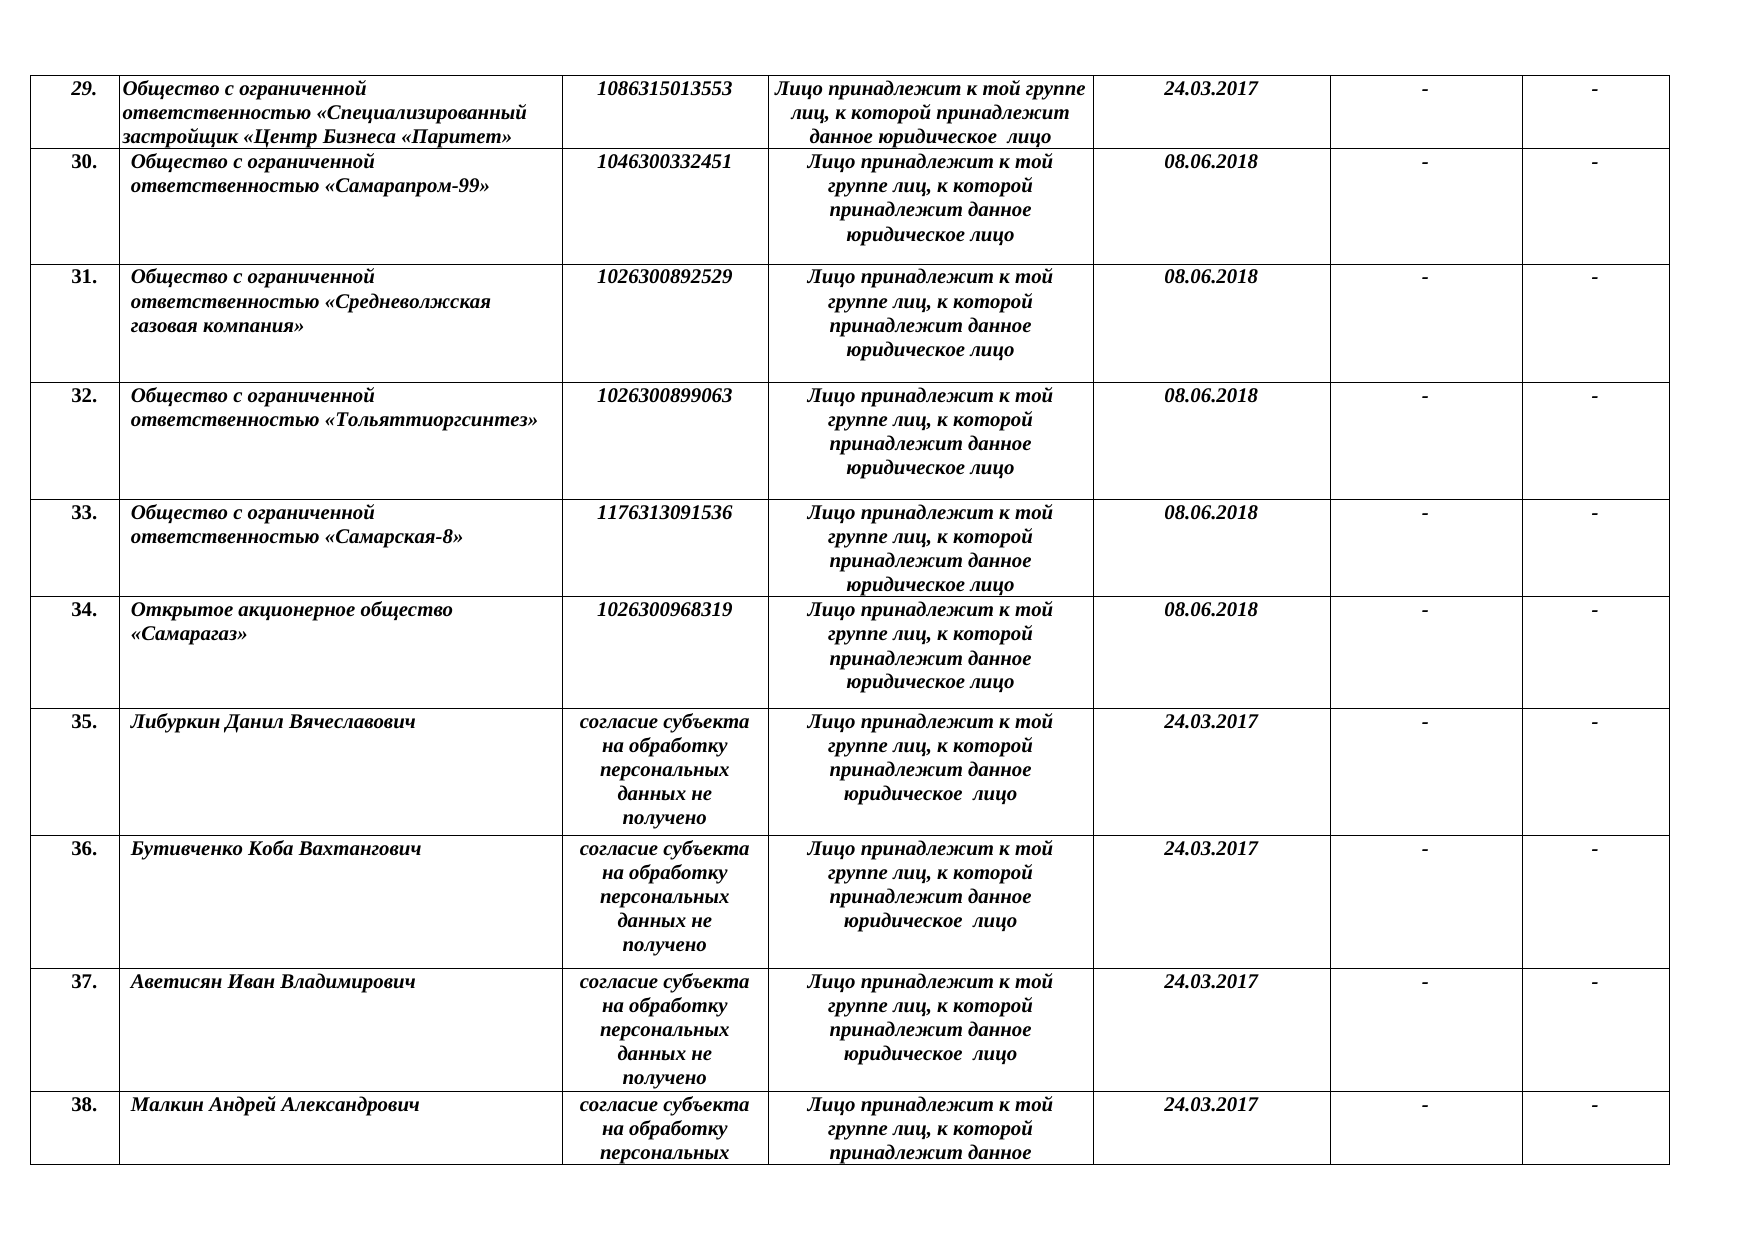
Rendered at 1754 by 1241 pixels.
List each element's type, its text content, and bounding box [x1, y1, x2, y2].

table_cell Лицо принадлежит к той группе лиц, к которой принадлежит данное юридическое лицо [769, 265, 1093, 382]
table_cell 24.03.2017 [1094, 836, 1330, 967]
table_cell - [1331, 500, 1522, 596]
table_cell - [1331, 836, 1522, 967]
table_cell согласие субъекта на обработку персональных данных не получено [563, 969, 768, 1091]
table_cell 30. [31, 149, 119, 263]
table_cell - [1523, 149, 1669, 263]
table_cell - [1523, 709, 1669, 835]
table_cell 1086315013553 [563, 76, 768, 148]
table_cell 38. [31, 1092, 119, 1164]
table_cell - [1523, 500, 1669, 596]
table_cell - [1523, 597, 1669, 708]
table_cell Открытое акционерное общество «Самарагаз» [120, 597, 562, 708]
table_cell 29. [31, 76, 119, 148]
table_cell 24.03.2017 [1094, 709, 1330, 835]
table_cell Лицо принадлежит к той группе лиц, к которой принадлежит данное юридическое лицо [769, 709, 1093, 835]
table_cell - [1331, 265, 1522, 382]
table_cell - [1523, 969, 1669, 1091]
table_cell Лицо принадлежит к той группе лиц, к которой принадлежит данное юридическое лицо [769, 597, 1093, 708]
table_cell Аветисян Иван Владимирович [120, 969, 562, 1091]
table_cell - [1331, 76, 1522, 148]
table_cell 33. [31, 500, 119, 596]
table_cell 24.03.2017 [1094, 1092, 1330, 1164]
table_cell Общество с ограниченной ответственностью «Самарапром-99» [120, 149, 562, 263]
table_cell 1026300968319 [563, 597, 768, 708]
table_cell 1176313091536 [563, 500, 768, 596]
table_cell согласие субъекта на обработку персональных данных не получено [563, 709, 768, 835]
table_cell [120, 1092, 562, 1164]
table_cell 35. [31, 709, 119, 835]
table_cell 08.06.2018 [1094, 265, 1330, 382]
table_cell Лицо принадлежит к той группе лиц, к которой принадлежит данное юридическое лицо [769, 500, 1093, 596]
table_cell Бутивченко Коба Вахтангович [120, 836, 562, 967]
table_cell Лицо принадлежит к той группе лиц, к которой принадлежит данное юридическое лицо [769, 383, 1093, 499]
table_cell 1046300332451 [563, 149, 768, 263]
table_cell 08.06.2018 [1094, 500, 1330, 596]
table_cell - [1331, 383, 1522, 499]
table_cell - [1523, 76, 1669, 148]
table_cell 1026300899063 [563, 383, 768, 499]
table_cell Общество с ограниченной ответственностью «Тольяттиоргсинтез» [120, 383, 562, 499]
table_cell - [1331, 1092, 1522, 1164]
table_cell Общество с ограниченной ответственностью «Самарская-8» [120, 500, 562, 596]
table_cell - [1523, 383, 1669, 499]
table_cell - [1331, 969, 1522, 1091]
table_cell Лицо принадлежит к той группе лиц, к которой принадлежит данное юридическое лицо [769, 836, 1093, 967]
table_cell - [1523, 265, 1669, 382]
table_cell 08.06.2018 [1094, 149, 1330, 263]
table_cell 34. [31, 597, 119, 708]
table_cell 32. [31, 383, 119, 499]
table_cell Лицо принадлежит к той группе лиц, к которой принадлежит данное юридическое лицо [769, 149, 1093, 263]
table_cell - [1523, 836, 1669, 967]
table_cell 36. [31, 836, 119, 967]
table_cell Общество с ограниченной ответственностью «Средневолжская газовая компания» [120, 265, 562, 382]
table_cell 37. [31, 969, 119, 1091]
table_cell Либуркин Данил Вячеславович [120, 709, 562, 835]
table_cell Лицо принадлежит к той группе лиц, к которой принадлежит данное юридическое лицо [769, 969, 1093, 1091]
table_cell согласие субъекта на обработку персональных данных не получено [563, 836, 768, 967]
table_cell - [1523, 1092, 1669, 1164]
table_cell 31. [31, 265, 119, 382]
table_cell 08.06.2018 [1094, 383, 1330, 499]
table_cell 1026300892529 [563, 265, 768, 382]
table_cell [769, 1092, 1093, 1164]
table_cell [563, 1092, 768, 1164]
table_cell - [1331, 597, 1522, 708]
table_cell Общество с ограниченной ответственностью «Специализированный застройщик «Центр Бизнеса «Паритет» [120, 76, 562, 148]
table_cell - [1331, 149, 1522, 263]
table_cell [769, 76, 1093, 148]
table_cell 24.03.2017 [1094, 969, 1330, 1091]
table_cell 08.06.2018 [1094, 597, 1330, 708]
table_cell - [1331, 709, 1522, 835]
table_cell 24.03.2017 [1094, 76, 1330, 148]
